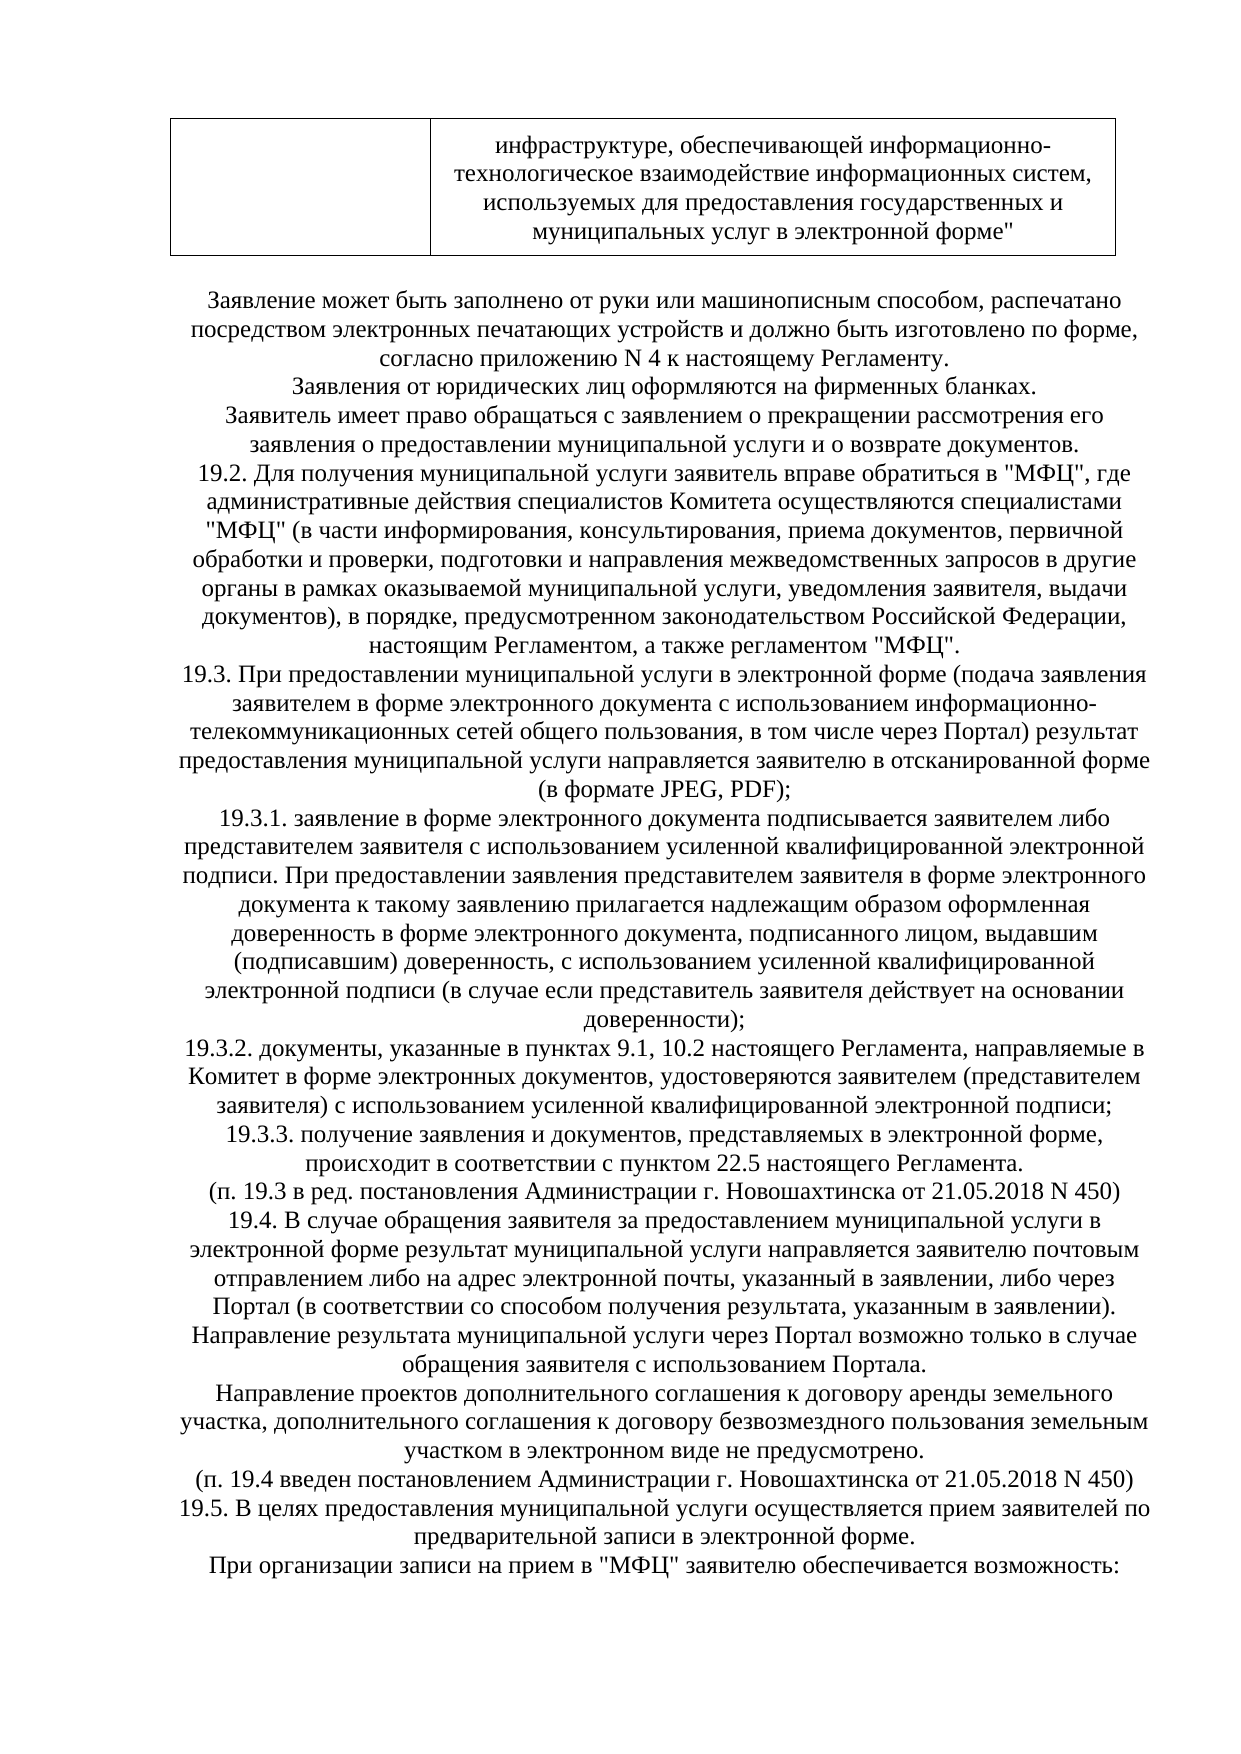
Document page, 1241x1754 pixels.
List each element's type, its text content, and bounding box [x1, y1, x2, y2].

text (п. 19.3 в ред. постановления Администрации г. Новошахтинска от 21.05.2018 N 450) [177, 1176, 1152, 1205]
text 19.2. Для получения муниципальной услуги заявитель вправе обратиться в "МФЦ", где административные действия специалистов Комитета осуществляются специалистами "МФЦ" (в части информирования, консультирования, приема документов, первичной обработки и проверки, подготовки и направления межведомственных запросов в другие органы в рамках оказываемой муниципальной услуги, уведомления заявителя, выдачи документов), в порядке, предусмотренном законодательством Российской Федерации, настоящим Регламентом, а также регламентом "МФЦ". [177, 458, 1152, 659]
text 19.3.3. получение заявления и документов, представляемых в электронной форме, происходит в соответствии с пунктом 22.5 настоящего Регламента. [177, 1119, 1152, 1176]
text При организации записи на прием в "МФЦ" заявителю обеспечивается возможность: [177, 1550, 1152, 1579]
text Заявитель имеет право обращаться с заявлением о прекращении рассмотрения его заявления о предоставлении муниципальной услуги и о возврате документов. [177, 400, 1152, 458]
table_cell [171, 119, 430, 255]
text Заявления от юридических лиц оформляются на фирменных бланках. [177, 371, 1152, 400]
text 19.4. В случае обращения заявителя за предоставлением муниципальной услуги в электронной форме результат муниципальной услуги направляется заявителю почтовым отправлением либо на адрес электронной почты, указанный в заявлении, либо через Портал (в соответствии со способом получения результата, указанным в заявлении). [177, 1205, 1152, 1320]
text Направление проектов дополнительного соглашения к договору аренды земельного участка, дополнительного соглашения к договору безвозмездного пользования земельным участком в электронном виде не предусмотрено. [177, 1378, 1152, 1464]
text Направление результата муниципальной услуги через Портал возможно только в случае обращения заявителя с использованием Портала. [177, 1320, 1152, 1378]
text 19.5. В целях предоставления муниципальной услуги осуществляется прием заявителей по предварительной записи в электронной форме. [177, 1493, 1152, 1550]
text Заявление может быть заполнено от руки или машинописным способом, распечатано посредством электронных печатающих устройств и должно быть изготовлено по форме, согласно приложению N 4 к настоящему Регламенту. [177, 285, 1152, 371]
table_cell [431, 119, 1115, 255]
text 19.3. При предоставлении муниципальной услуги в электронной форме (подача заявления заявителем в форме электронного документа с использованием информационно-телекоммуникационных сетей общего пользования, в том числе через Портал) результат предоставления муниципальной услуги направляется заявителю в отсканированной форме (в формате JPEG, PDF); [177, 659, 1152, 803]
text (п. 19.4 введен постановлением Администрации г. Новошахтинска от 21.05.2018 N 450) [177, 1464, 1152, 1493]
text 19.3.2. документы, указанные в пунктах 9.1, 10.2 настоящего Регламента, направляемые в Комитет в форме электронных документов, удостоверяются заявителем (представителем заявителя) с использованием усиленной квалифицированной электронной подписи; [177, 1033, 1152, 1119]
text 19.3.1. заявление в форме электронного документа подписывается заявителем либо представителем заявителя с использованием усиленной квалифицированной электронной подписи. При предоставлении заявления представителем заявителя в форме электронного документа к такому заявлению прилагается надлежащим образом оформленная доверенность в форме электронного документа, подписанного лицом, выдавшим (подписавшим) доверенность, с использованием усиленной квалифицированной электронной подписи (в случае если представитель заявителя действует на основании доверенности); [177, 803, 1152, 1033]
